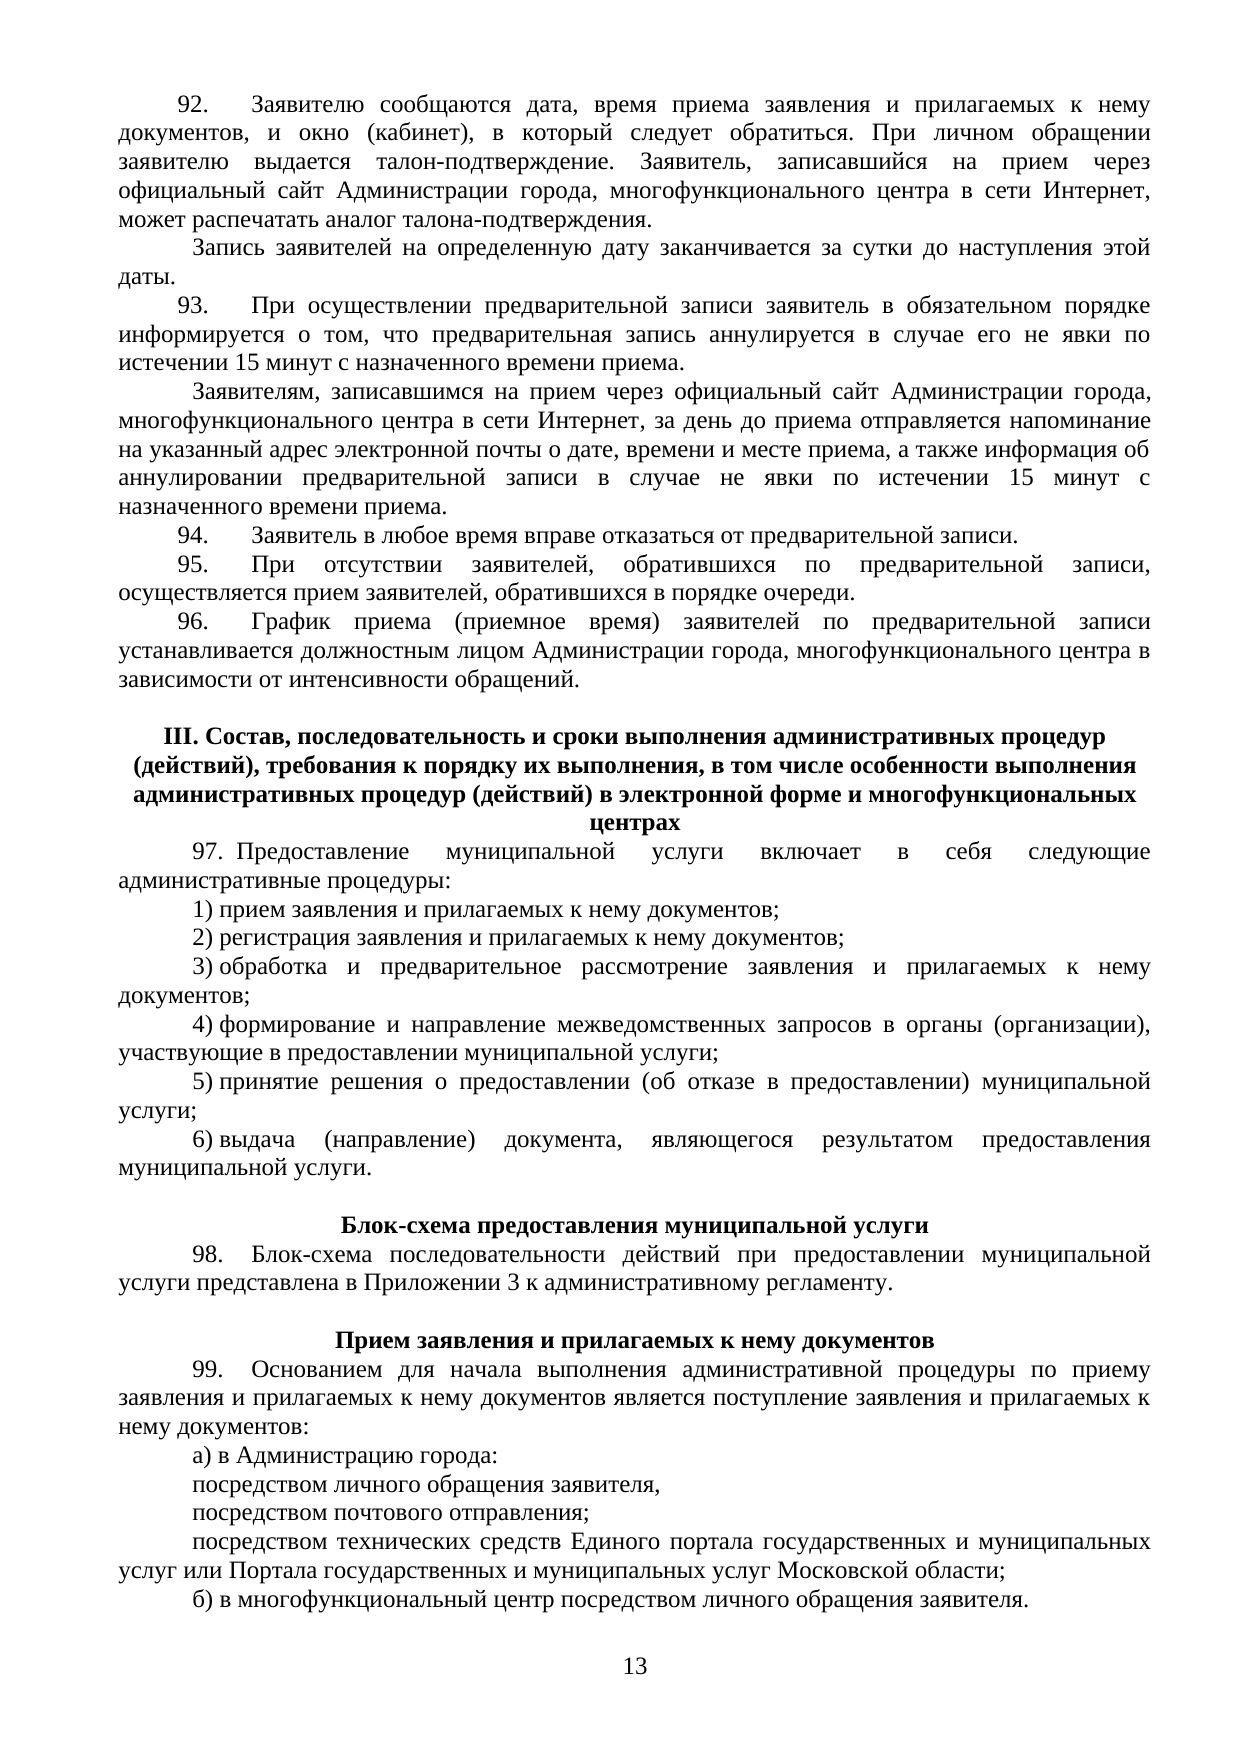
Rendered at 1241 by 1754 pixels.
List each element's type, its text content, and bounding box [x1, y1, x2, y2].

text 3) обработка и предварительное рассмотрение заявления и прилагаемых к нему документов; [118, 951, 1152, 1009]
text Прием заявления и прилагаемых к нему документов [118, 1325, 1152, 1354]
text Заявителям, записавшимся на прием через официальный сайт Администрации города, многофункционального центра в сети Интернет, за день до приема отправляется напоминание на указанный адрес электронной почты о дате, времени и месте приема, а также информация об аннулировании предварительной записи в случае не явки по истечении 15 минут с назначенного времени приема. [118, 376, 1152, 520]
text 5) принятие решения о предоставлении (об отказе в предоставлении) муниципальной услуги; [118, 1066, 1152, 1124]
text Запись заявителей на определенную дату заканчивается за сутки до наступления этой даты. [118, 232, 1152, 290]
text посредством технических средств Единого портала государственных и муниципальных услуг или Портала государственных и муниципальных услуг Московской области; [118, 1526, 1152, 1584]
list Заявителю сообщаются дата, время приема заявления и прилагаемых к нему документов, и окно (кабинет), в который следует обратиться. При личном обращении заявителю выдается талон-подтверждение. Заявитель, записавшийся на прием через официальный сайт Администрации города, многофункционального центра в сети Интернет, может распечатать аналог талона-подтверждения. [118, 89, 1152, 232]
text 2) регистрация заявления и прилагаемых к нему документов; [118, 922, 1152, 951]
text III. Состав, последовательность и сроки выполнения административных процедур (действий), требования к порядку их выполнения, в том числе особенности выполнения административных процедур (действий) в электронной форме и многофункциональных центрах [118, 721, 1152, 836]
text 6) выдача (направление) документа, являющегося результатом предоставления муниципальной услуги. [118, 1124, 1152, 1181]
list При осуществлении предварительной записи заявитель в обязательном порядке информируется о том, что предварительная запись аннулируется в случае его не явки по истечении 15 минут с назначенного времени приема. [118, 290, 1152, 376]
text 1) прием заявления и прилагаемых к нему документов; [118, 894, 1152, 922]
text 4) формирование и направление межведомственных запросов в органы (организации), участвующие в предоставлении муниципальной услуги; [118, 1009, 1152, 1066]
list Блок-схема последовательности действий при предоставлении муниципальной услуги представлена в Приложении 3 к административному регламенту. [118, 1239, 1152, 1296]
text а) в Администрацию города: [118, 1440, 1152, 1469]
list При отсутствии заявителей, обратившихся по предварительной записи, осуществляется прием заявителей, обратившихся в порядке очереди. [118, 549, 1152, 606]
text посредством личного обращения заявителя, [118, 1469, 1152, 1497]
text б) в многофункциональный центр посредством личного обращения заявителя. [118, 1584, 1152, 1612]
list Предоставление муниципальной услуги включает в себя следующие административные процедуры: [118, 836, 1152, 894]
text посредством почтового отправления; [118, 1497, 1152, 1526]
list Основанием для начала выполнения административной процедуры по приему заявления и прилагаемых к нему документов является поступление заявления и прилагаемых к нему документов: [118, 1354, 1152, 1440]
list График приема (приемное время) заявителей по предварительной записи устанавливается должностным лицом Администрации города, многофункционального центра в зависимости от интенсивности обращений. [118, 606, 1152, 692]
text Блок-схема предоставления муниципальной услуги [118, 1210, 1152, 1239]
list Заявитель в любое время вправе отказаться от предварительной записи. [118, 520, 1152, 549]
